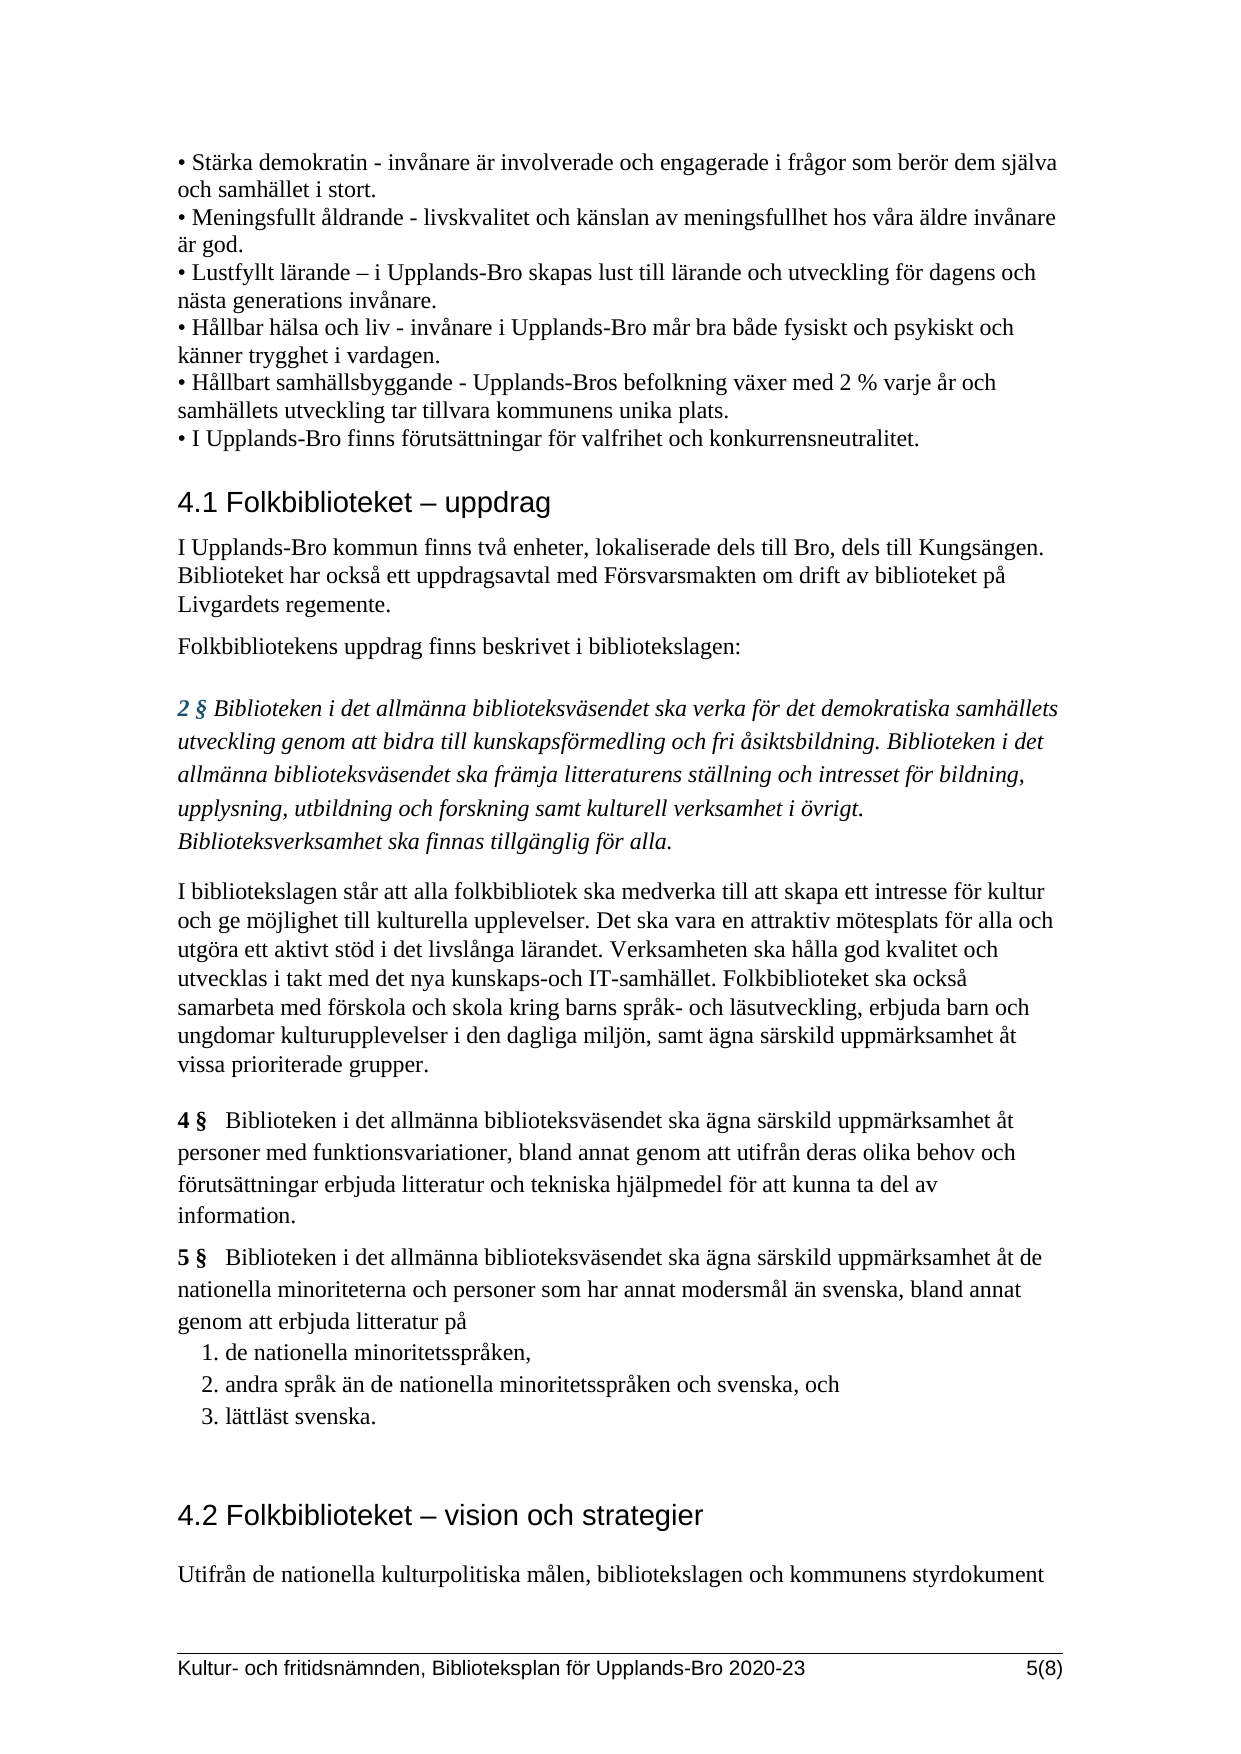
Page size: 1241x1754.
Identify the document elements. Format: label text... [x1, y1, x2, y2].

text • Lustfyllt lärande – i Upplands-Bro skapas lust till lärande och utveckling för dagens och nästa generations invånare. [177, 258, 1063, 313]
text Folkbibliotekens uppdrag finns beskrivet i bibliotekslagen: [177, 631, 1063, 659]
text • Hållbart samhällsbyggande - Upplands-Bros befolkning växer med 2 % varje år och samhällets utveckling tar tillvara kommunens unika plats. [177, 368, 1063, 424]
text 4 § Biblioteken i det allmänna biblioteksväsendet ska ägna särskild uppmärksamhet åt personer med funktionsvariationer, bland annat genom att utifrån deras olika behov och förutsättningar erbjuda litteratur och tekniska hjälpmedel för att kunna ta del av information. [177, 1106, 1063, 1229]
text 5 § Biblioteken i det allmänna biblioteksväsendet ska ägna särskild uppmärksamhet åt de nationella minoriteterna och personer som har annat modersmål än svenska, bland annat genom att erbjuda litteratur på 1. de nationella minoritetsspråken, 2. andra språk än de nationella minoritetsspråken och svenska, och 3. lättläst svenska. [177, 1243, 1063, 1429]
text • Meningsfullt åldrande - livskvalitet och känslan av meningsfullhet hos våra äldre invånare är god. [177, 203, 1063, 258]
text I bibliotekslagen står att alla folkbibliotek ska medverka till att skapa ett intresse för kultur och ge möjlighet till kulturella upplevelser. Det ska vara en attraktiv mötesplats för alla och utgöra ett aktivt stöd i det livslånga lärandet. Verksamheten ska hålla god kvalitet och utvecklas i takt med det nya kunskaps-och IT-samhället. Folkbiblioteket ska också samarbeta med förskola och skola kring barns språk- och läsutveckling, erbjuda barn och ungdomar kulturupplevelser i den dagliga miljön, samt ägna särskild uppmärksamhet åt vissa prioriterade grupper. [177, 875, 1063, 1078]
text 2 § Biblioteken i det allmänna biblioteksväsendet ska verka för det demokratiska samhällets utveckling genom att bidra till kunskapsförmedling och fri åsiktsbildning. Biblioteken i det allmänna biblioteksväsendet ska främja litteraturens ställning och intresset för bildning, upplysning, utbildning och forskning samt kulturell verksamhet i övrigt. Biblioteksverksamhet ska finnas tillgänglig för alla. [177, 688, 1063, 854]
text 4.2 Folkbiblioteket – vision och strategier [177, 1498, 1063, 1532]
text • Hållbar hälsa och liv - invånare i Upplands-Bro mår bra både fysiskt och psykiskt och känner trygghet i vardagen. [177, 313, 1063, 368]
text • I Upplands-Bro finns förutsättningar för valfrihet och konkurrensneutralitet. [177, 424, 1063, 451]
text I Upplands-Bro kommun finns två enheter, lokaliserade dels till Bro, dels till Kungsängen. Biblioteket har också ett uppdragsavtal med Försvarsmakten om drift av biblioteket på Livgardets regemente. [177, 531, 1063, 618]
text 4.1 Folkbiblioteket – uppdrag [177, 485, 1063, 519]
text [177, 1560, 1063, 1587]
text • Stärka demokratin - invånare är involverade och engagerade i frågor som berör dem själva och samhället i stort. [177, 148, 1063, 203]
